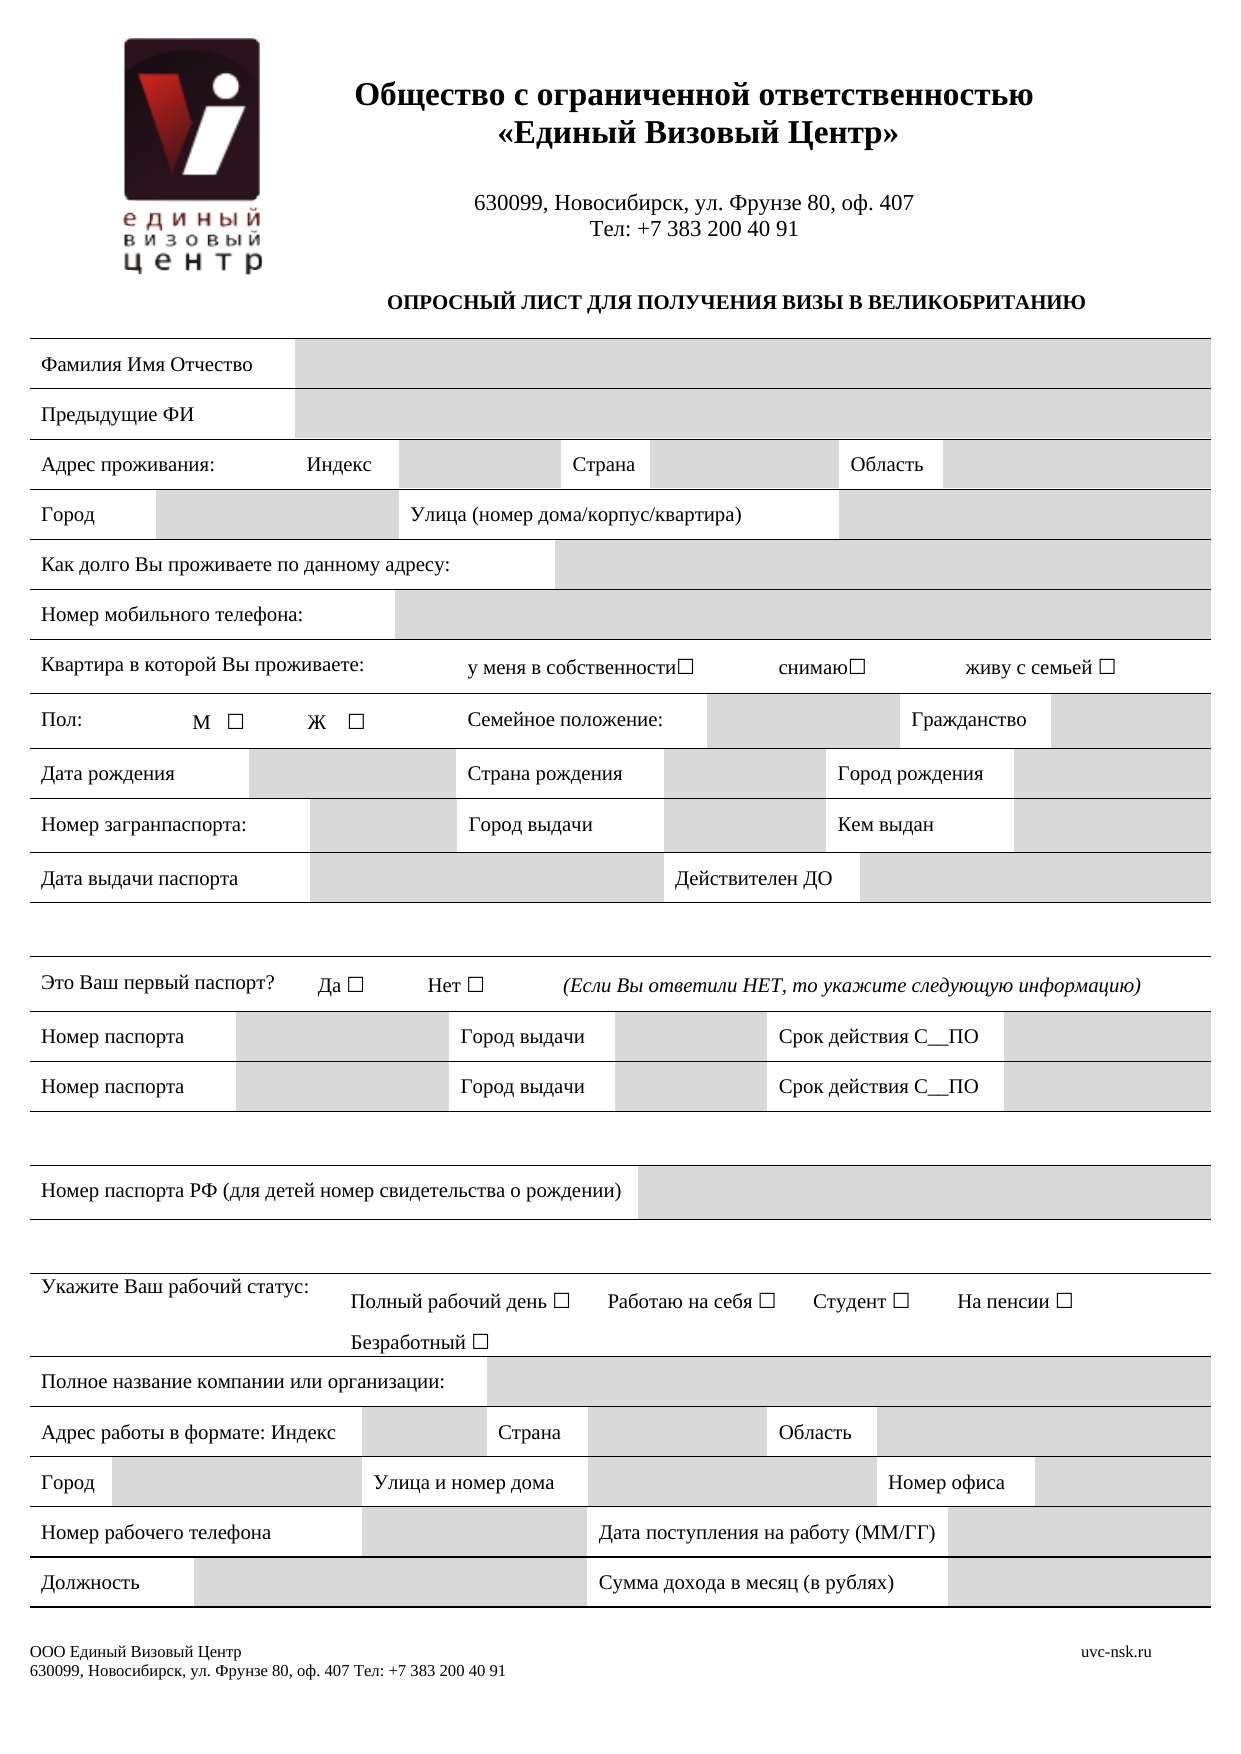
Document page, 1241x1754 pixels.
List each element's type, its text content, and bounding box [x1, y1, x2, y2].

table_cell [399, 440, 561, 488]
table_cell [1014, 799, 1211, 852]
table_cell [236, 1062, 449, 1111]
table_cell Улица и номер дома [362, 1457, 587, 1506]
table_cell [236, 1012, 449, 1061]
table_cell [615, 1062, 767, 1111]
table_cell Адрес работы в формате: Индекс [30, 1407, 362, 1456]
table_cell Гражданство [900, 694, 1051, 748]
table_cell Дата поступления на работу (ММ/ГГ) [588, 1507, 947, 1556]
table_cell Индекс [295, 440, 399, 488]
table_cell [156, 490, 399, 539]
table_header Номер паспорта РФ (для детей номер свидетельства о рождении) [30, 1166, 638, 1219]
table_cell [310, 853, 664, 902]
table_cell Дата выдачи паспорта [30, 853, 310, 902]
table_cell Город выдачи [449, 1062, 615, 1111]
table_cell Дата рождения [30, 749, 249, 798]
table_header Фамилия Имя Отчество [30, 339, 295, 388]
table_cell Страна [487, 1407, 587, 1456]
table_cell [860, 853, 1211, 902]
text ОПРОСНЫЙ ЛИСТ ДЛЯ ПОЛУЧЕНИЯ ВИЗЫ В ВЕЛИКОБРИТАНИЮ [177, 290, 1211, 314]
table_cell [1051, 694, 1211, 748]
table_cell [588, 1407, 767, 1456]
table_cell М Ж [150, 694, 456, 748]
table_cell Область [839, 440, 942, 488]
table_header Укажите Ваш рабочий статус: [30, 1274, 339, 1356]
table_cell Улица (номер дома/корпус/квартира) [399, 490, 839, 539]
table_cell Номер паспорта [30, 1012, 236, 1061]
table_cell Срок действия С__ПО [768, 1012, 1004, 1061]
table_cell [948, 1507, 1211, 1556]
table_cell [839, 490, 1211, 539]
table_cell Страна [561, 440, 650, 488]
table_cell [707, 694, 900, 748]
table_cell [650, 440, 839, 488]
table_cell [487, 1357, 1211, 1406]
table_cell Номер рабочего телефона [30, 1507, 362, 1556]
table_cell [1035, 1457, 1211, 1506]
table_cell Город выдачи [457, 799, 664, 852]
table_cell Область [768, 1407, 877, 1456]
table_cell Номер мобильного телефона: [30, 590, 395, 639]
table_cell Срок действия С__ПО [768, 1062, 1004, 1111]
table_cell Адрес проживания: [30, 440, 295, 488]
table_header Полный рабочий день Работаю на себя Студент На пенсии Безработный [339, 1274, 1211, 1356]
table_cell [112, 1457, 362, 1506]
table_cell [664, 799, 826, 852]
table_cell [362, 1507, 587, 1556]
table_header Это Ваш первый паспорт? [30, 957, 306, 1011]
table_cell Предыдущие ФИ [30, 389, 295, 438]
table_cell Номер паспорта [30, 1062, 236, 1111]
table_cell у меня в собственности снимаю живу с семьей [456, 640, 1211, 693]
table_cell Номер офиса [877, 1457, 1035, 1506]
table_cell [249, 749, 456, 798]
table_cell [877, 1407, 1211, 1456]
table_cell Номер загранпаспорта: [30, 799, 310, 852]
table_cell Город рождения [826, 749, 1014, 798]
table_cell [310, 799, 457, 852]
table_cell Кем выдан [826, 799, 1014, 852]
table_cell Страна рождения [456, 749, 664, 798]
table_cell Город [30, 490, 156, 539]
table_cell [362, 1407, 487, 1456]
table_cell Семейное положение: [456, 694, 707, 748]
table_cell [943, 440, 1211, 488]
table_cell Квартира в которой Вы проживаете: [30, 640, 456, 693]
table_cell [948, 1558, 1211, 1606]
table_cell [194, 1558, 587, 1606]
table_cell [395, 590, 1211, 639]
table_cell [555, 540, 1211, 589]
table_cell Город [30, 1457, 112, 1506]
table_header [295, 339, 1211, 388]
table_cell Сумма дохода в месяц (в рублях) [588, 1558, 947, 1606]
table_cell Пол: [30, 694, 149, 748]
table_cell [588, 1457, 877, 1506]
table_cell [295, 389, 1211, 438]
table_cell Действителен ДО [664, 853, 860, 902]
table_cell Город выдачи [449, 1012, 615, 1061]
table_cell [664, 749, 826, 798]
table_cell Как долго Вы проживаете по данному адресу: [30, 540, 555, 589]
table_header [638, 1166, 1211, 1219]
table_cell [615, 1012, 767, 1061]
table_header Да Нет (Если Вы ответили НЕТ, то укажите следующую информацию) [306, 957, 1211, 1011]
table_cell [1014, 749, 1211, 798]
table_cell Должность [30, 1558, 194, 1606]
table_cell [1004, 1062, 1211, 1111]
table_cell Полное название компании или организации: [30, 1357, 487, 1406]
table_cell [1004, 1012, 1211, 1061]
